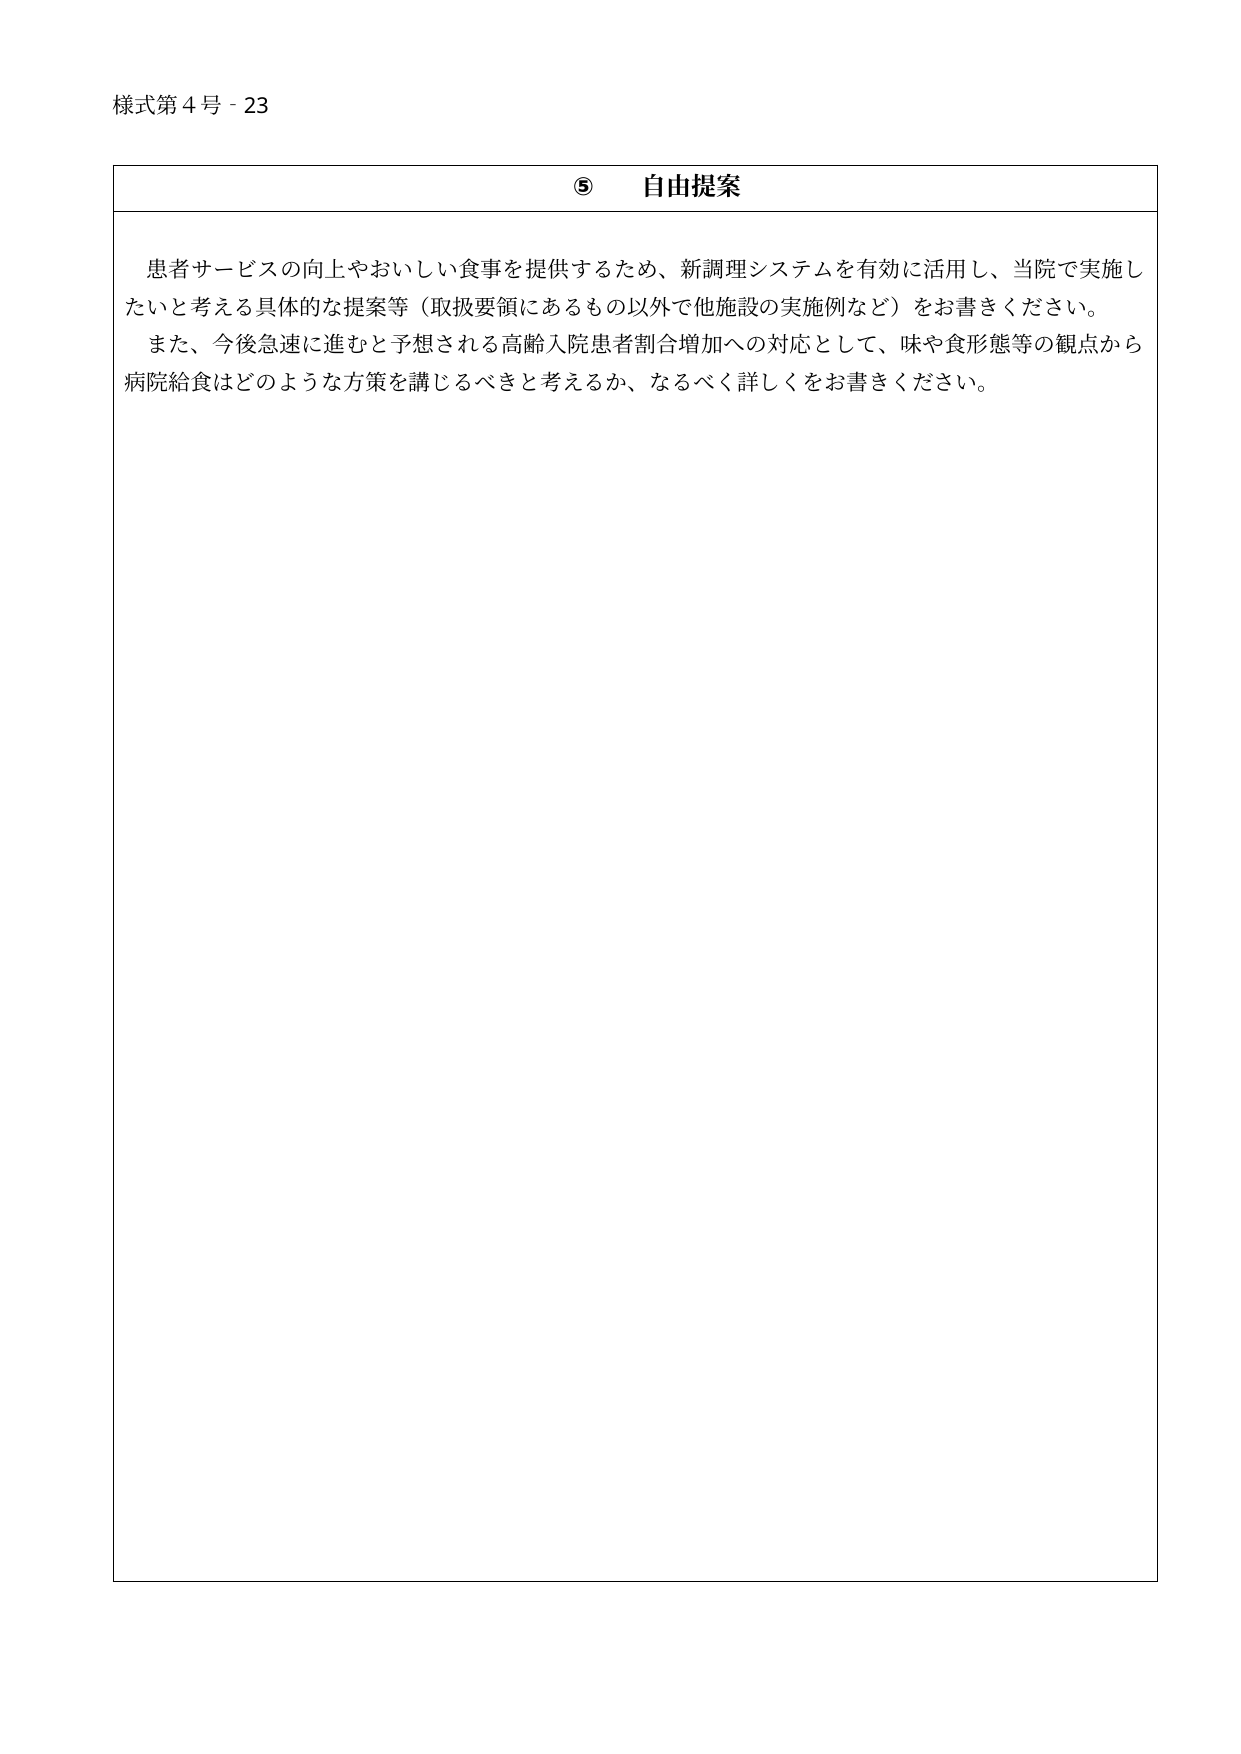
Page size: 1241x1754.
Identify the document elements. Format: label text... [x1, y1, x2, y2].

table_cell 患者サービスの向上やおいしい食事を提供するため、新調理システムを有効に活用し、当院で実施したいと考える具体的な提案等（取扱要領にあるもの以外で他施設の実施例など）をお書きください。 また、今後急速に進むと予想される高齢入院患者割合増加への対応として、味や食形態等の観点から病院給食はどのような方策を講じるべきと考えるか、なるべく詳しくをお書きください。 [114, 212, 1157, 1581]
table_header 自由提案 [114, 166, 1157, 211]
